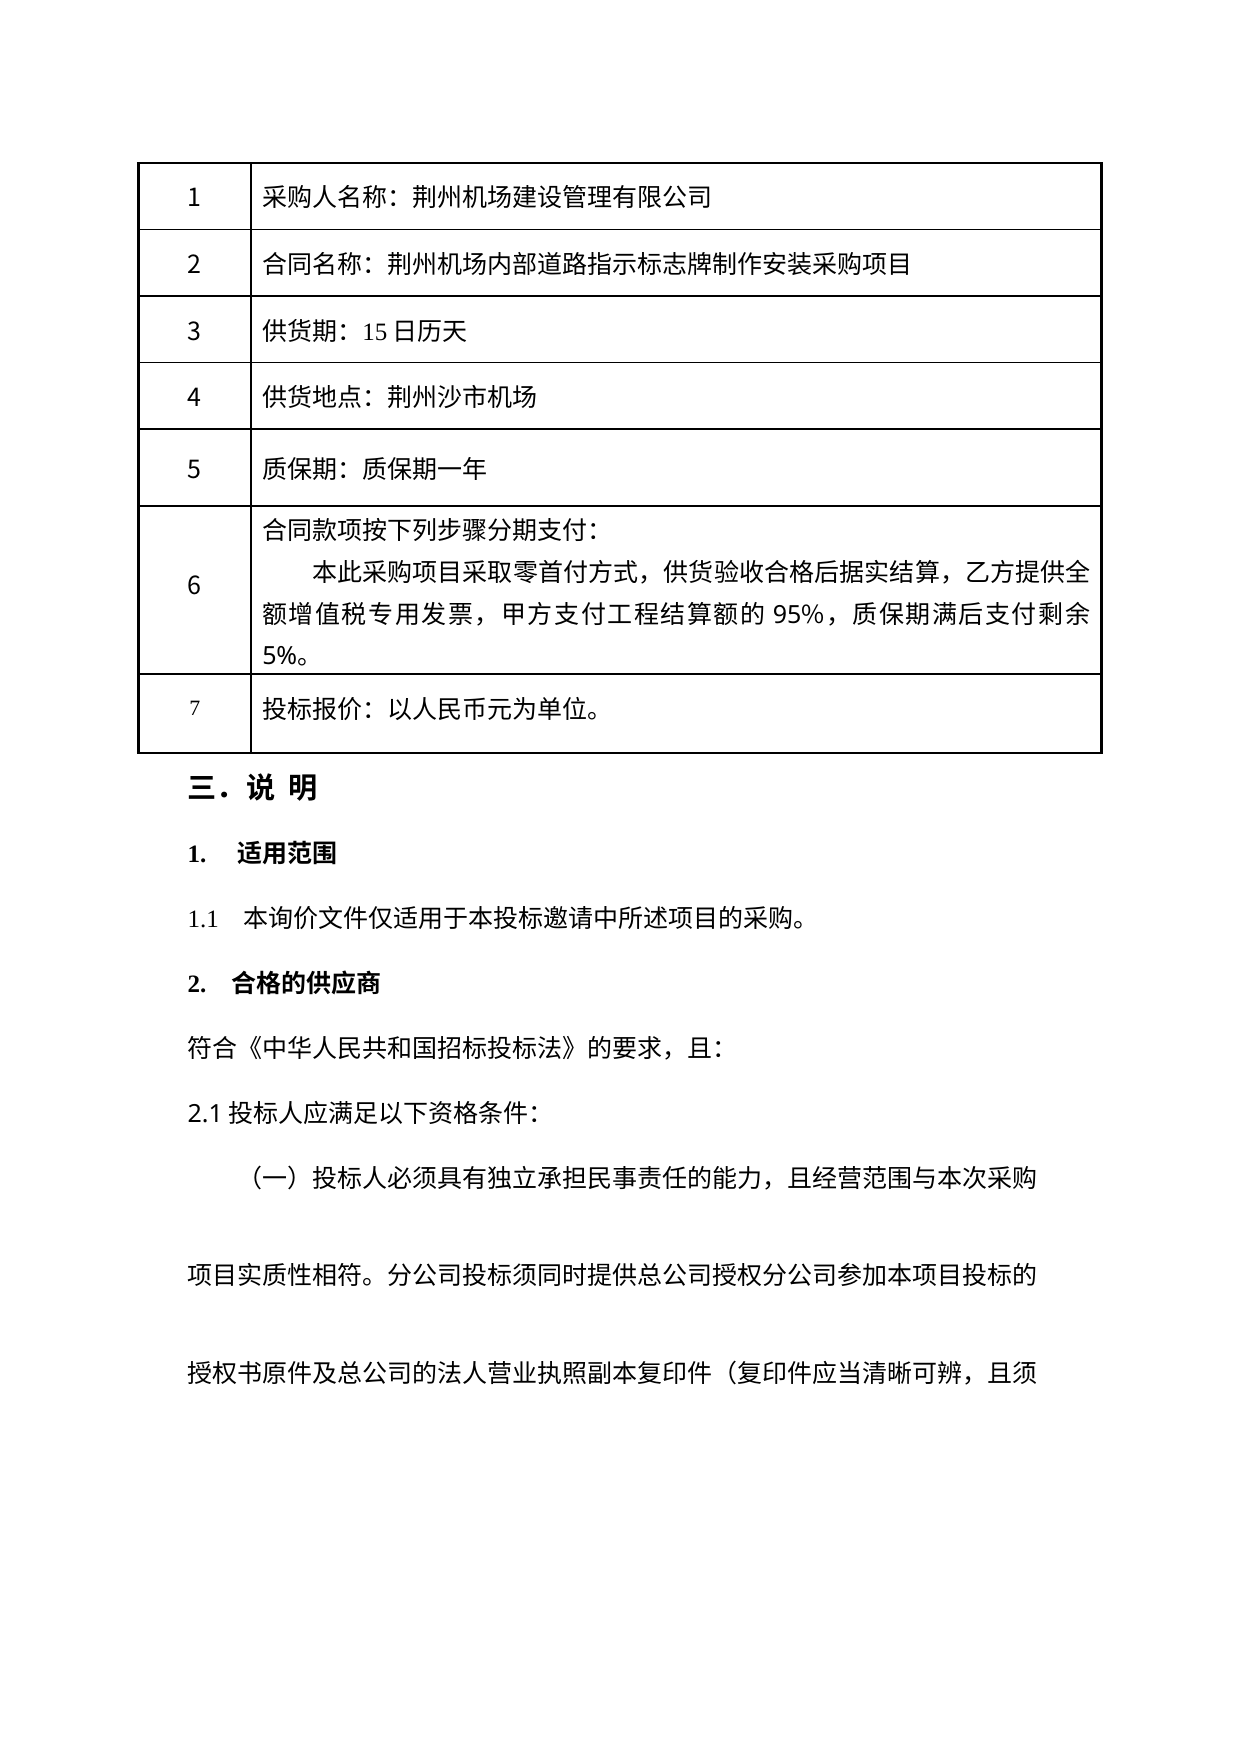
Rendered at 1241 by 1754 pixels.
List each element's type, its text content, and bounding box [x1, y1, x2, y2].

table_cell 质保期：质保期一年 [252, 430, 1100, 505]
table_cell 7 [140, 675, 250, 752]
table_cell 3 [140, 297, 250, 362]
text 2. 合格的供应商 [187, 949, 1053, 1014]
table_cell 5 [140, 430, 250, 505]
table_cell 4 [140, 363, 250, 428]
text 符合《中华人民共和国招标投标法》的要求，且： [187, 1014, 1061, 1079]
text 1.1 本询价文件仅适用于本投标邀请中所述项目的采购。 [187, 884, 1053, 949]
text 1. 适用范围 [187, 819, 1053, 884]
table_cell 2 [140, 230, 250, 295]
table_cell 1 [140, 164, 250, 228]
table_cell 合同款项按下列步骤分期支付： 本此采购项目采取零首付方式，供货验收合格后据实结算，乙方提供全额增值税专用发票，甲方支付工程结算额的95%，质保期满后支付剩余5%。 [252, 507, 1100, 673]
table_cell 供货期：15日历天 [252, 297, 1100, 362]
table_cell 合同名称：荆州机场内部道路指示标志牌制作安装采购项目 [252, 230, 1100, 295]
text 2.1投标人应满足以下资格条件： [187, 1079, 1053, 1144]
table_cell 采购人名称：荆州机场建设管理有限公司 [252, 164, 1100, 228]
table_cell 供货地点：荆州沙市机场 [252, 363, 1100, 428]
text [187, 1144, 1061, 1404]
table_cell 投标报价：以人民币元为单位。 [252, 675, 1100, 752]
table_cell 6 [140, 507, 250, 673]
list 三．说 明 [187, 754, 1053, 819]
